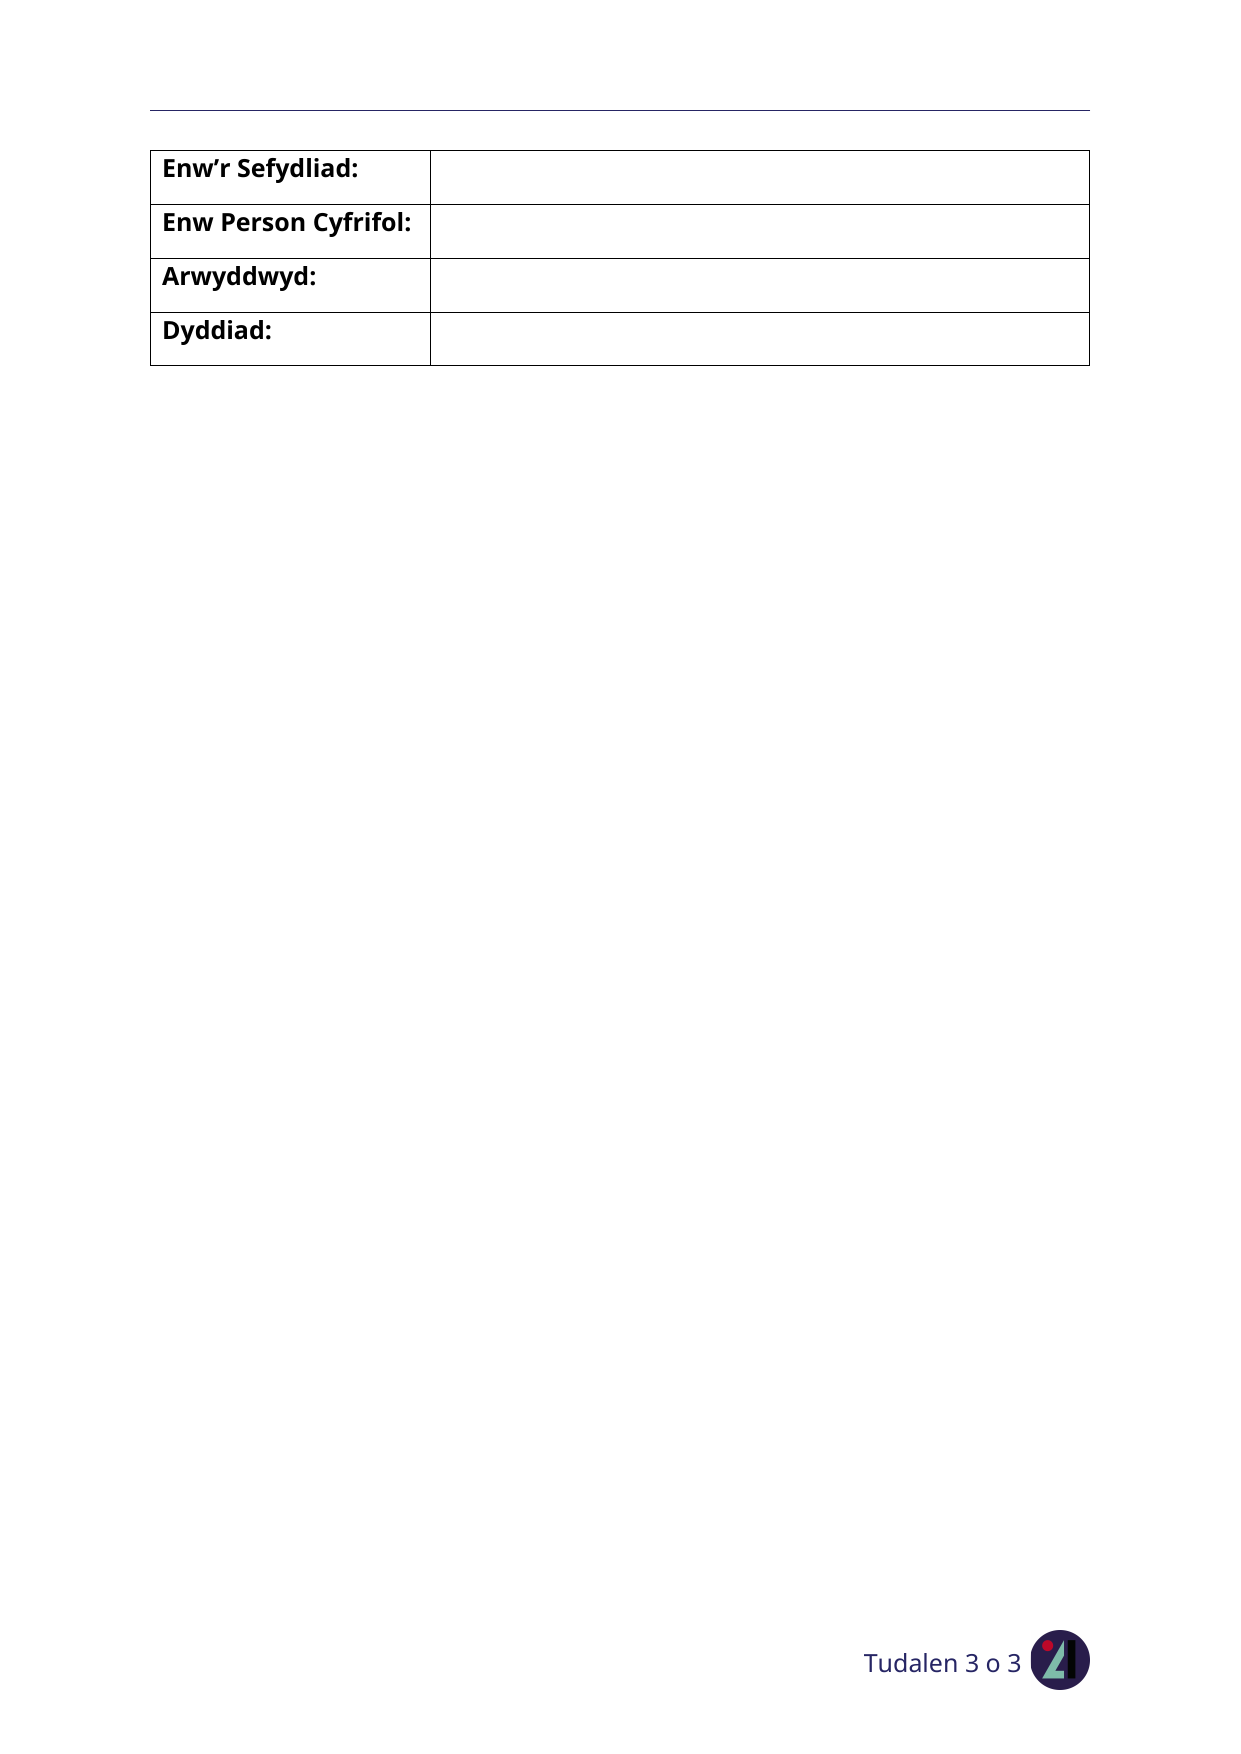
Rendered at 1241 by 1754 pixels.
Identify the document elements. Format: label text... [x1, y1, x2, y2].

table_header Enw’r Sefydliad: [151, 151, 430, 204]
table_cell [431, 259, 1089, 312]
table_cell Dyddiad: [151, 313, 430, 365]
table_cell Arwyddwyd: [151, 259, 430, 312]
picture [1030, 1630, 1090, 1690]
table_cell [431, 205, 1089, 258]
table_cell [431, 313, 1089, 365]
table_header [431, 151, 1089, 204]
table_cell Enw Person Cyfrifol: [151, 205, 430, 258]
